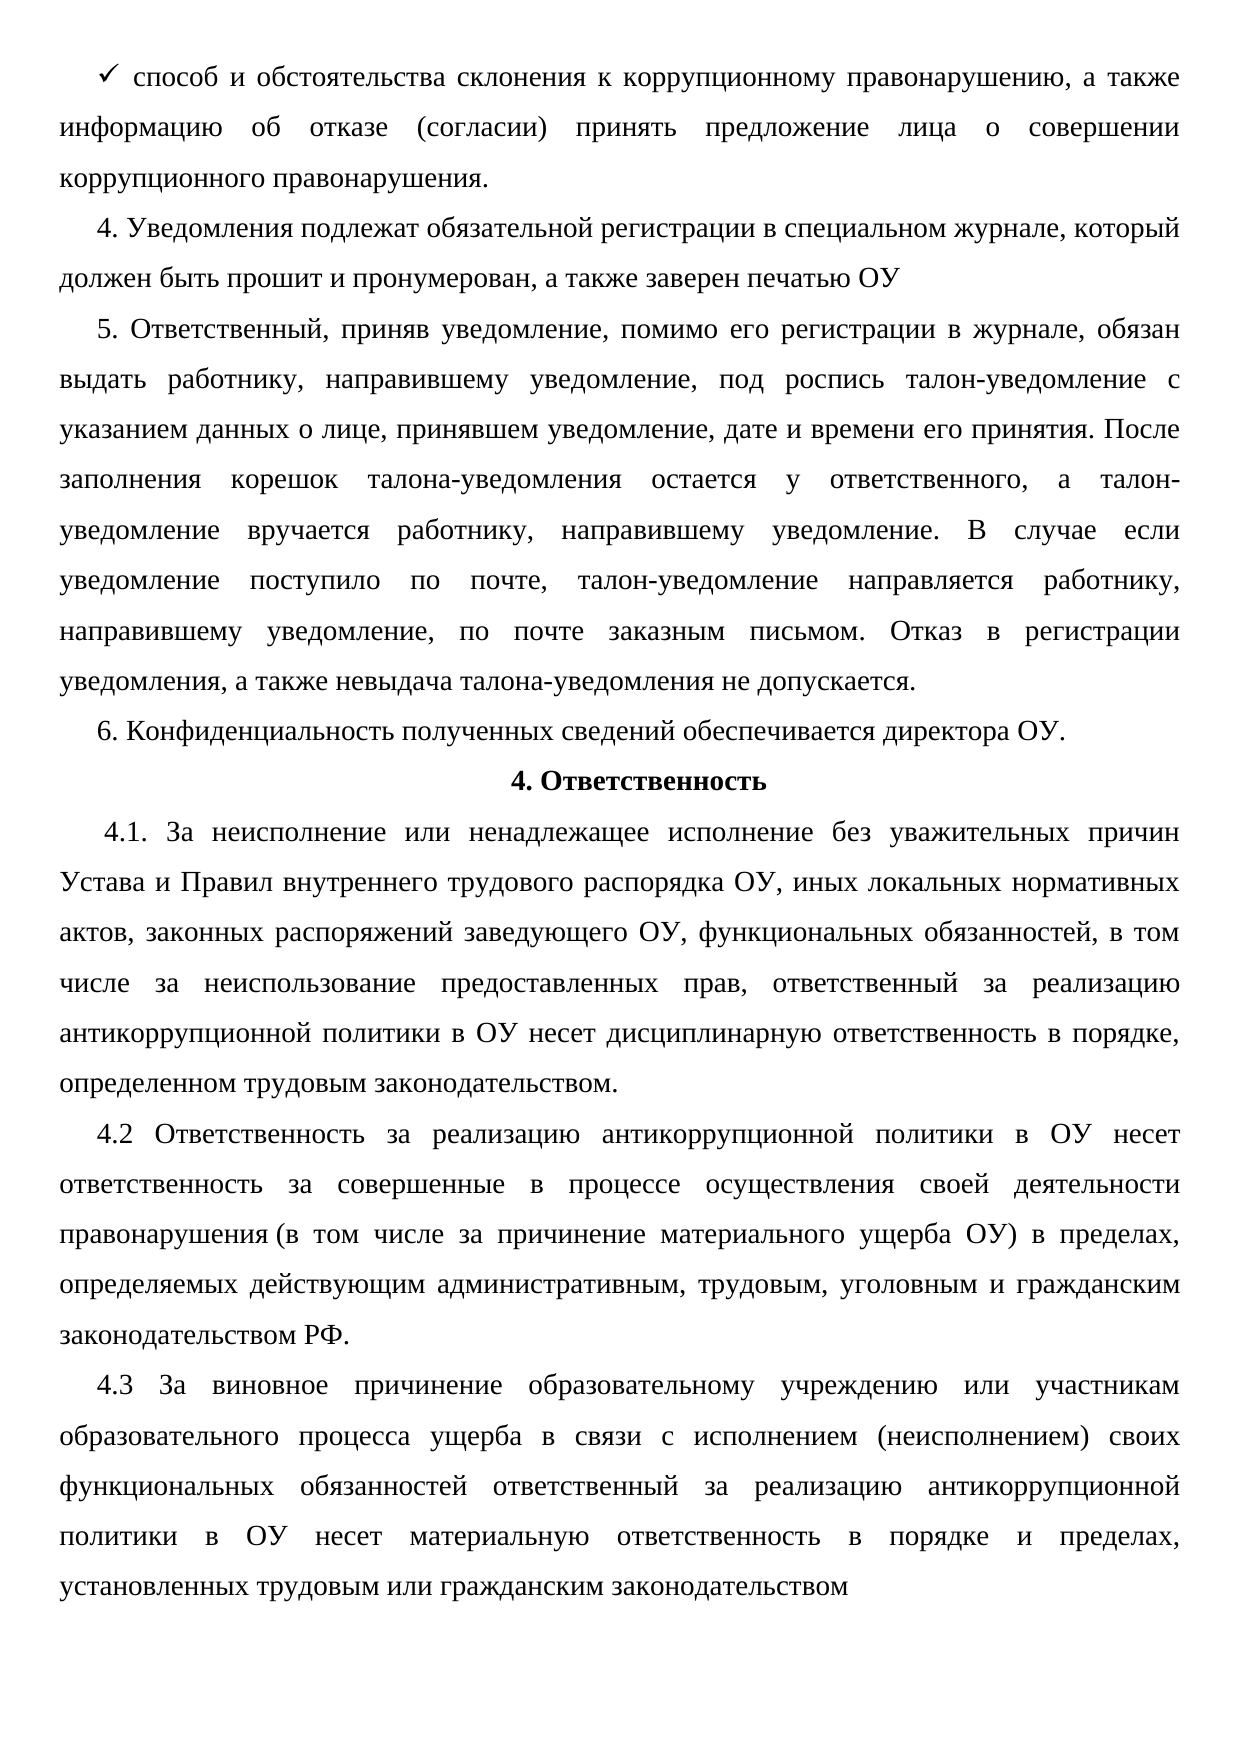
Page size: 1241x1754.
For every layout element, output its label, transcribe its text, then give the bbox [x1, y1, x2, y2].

text 4.2 Ответственность за реализацию антикоррупционной политики в ОУ несет ответственность за совершенные в процессе осуществления своей деятельности правонарушения (в том числе за причинение материального ущерба ОУ) в пределах, определяемых действующим административным, трудовым, уголовным и гражданским законодательством РФ. [59, 1116, 1181, 1351]
text 4.3 За виновное причинение образовательному учреждению или участникам образовательного процесса ущерба в связи с исполнением (неисполнением) своих функциональных обязанностей ответственный за реализацию антикоррупционной политики в ОУ несет материальную ответственность в порядке и пределах, установленных трудовым или гражданским законодательством [59, 1367, 1181, 1602]
text 4.1. За неисполнение или ненадлежащее исполнение без уважительных причин Устава и Правил внутреннего трудового распорядка ОУ, иных локальных нормативных актов, законных распоряжений заведующего ОУ, функциональных обязанностей, в том числе за неиспользование предоставленных прав, ответственный за реализацию антикоррупционной политики в ОУ несет дисциплинарную ответственность в порядке, определенном трудовым законодательством. [59, 814, 1181, 1099]
text 5. Ответственный, приняв уведомление, помимо его регистрации в журнале, обязан выдать работнику, направившему уведомление, под роспись талон-уведомление с указанием данных о лице, принявшем уведомление, дате и времени его принятия. После заполнения корешок талона-уведомления остается у ответственного, а талон-уведомление вручается работнику, направившему уведомление. В случае если уведомление поступило по почте, талон-уведомление направляется работнику, направившему уведомление, по почте заказным письмом. Отказ в регистрации уведомления, а также невыдача талона-уведомления не допускается. [59, 311, 1181, 696]
text 6. Конфиденциальность полученных сведений обеспечивается директора ОУ. [59, 713, 1181, 747]
text 4. Уведомления подлежат обязательной регистрации в специальном журнале, который должен быть прошит и пронумерован, а также заверен печатью ОУ [59, 210, 1181, 294]
list способ и обстоятельства склонения к коррупционному правонарушению, а также информацию об отказе (согласии) принять предложение лица о совершении коррупционного правонарушения. [59, 59, 1181, 193]
text 4. Ответственность [59, 763, 1181, 797]
